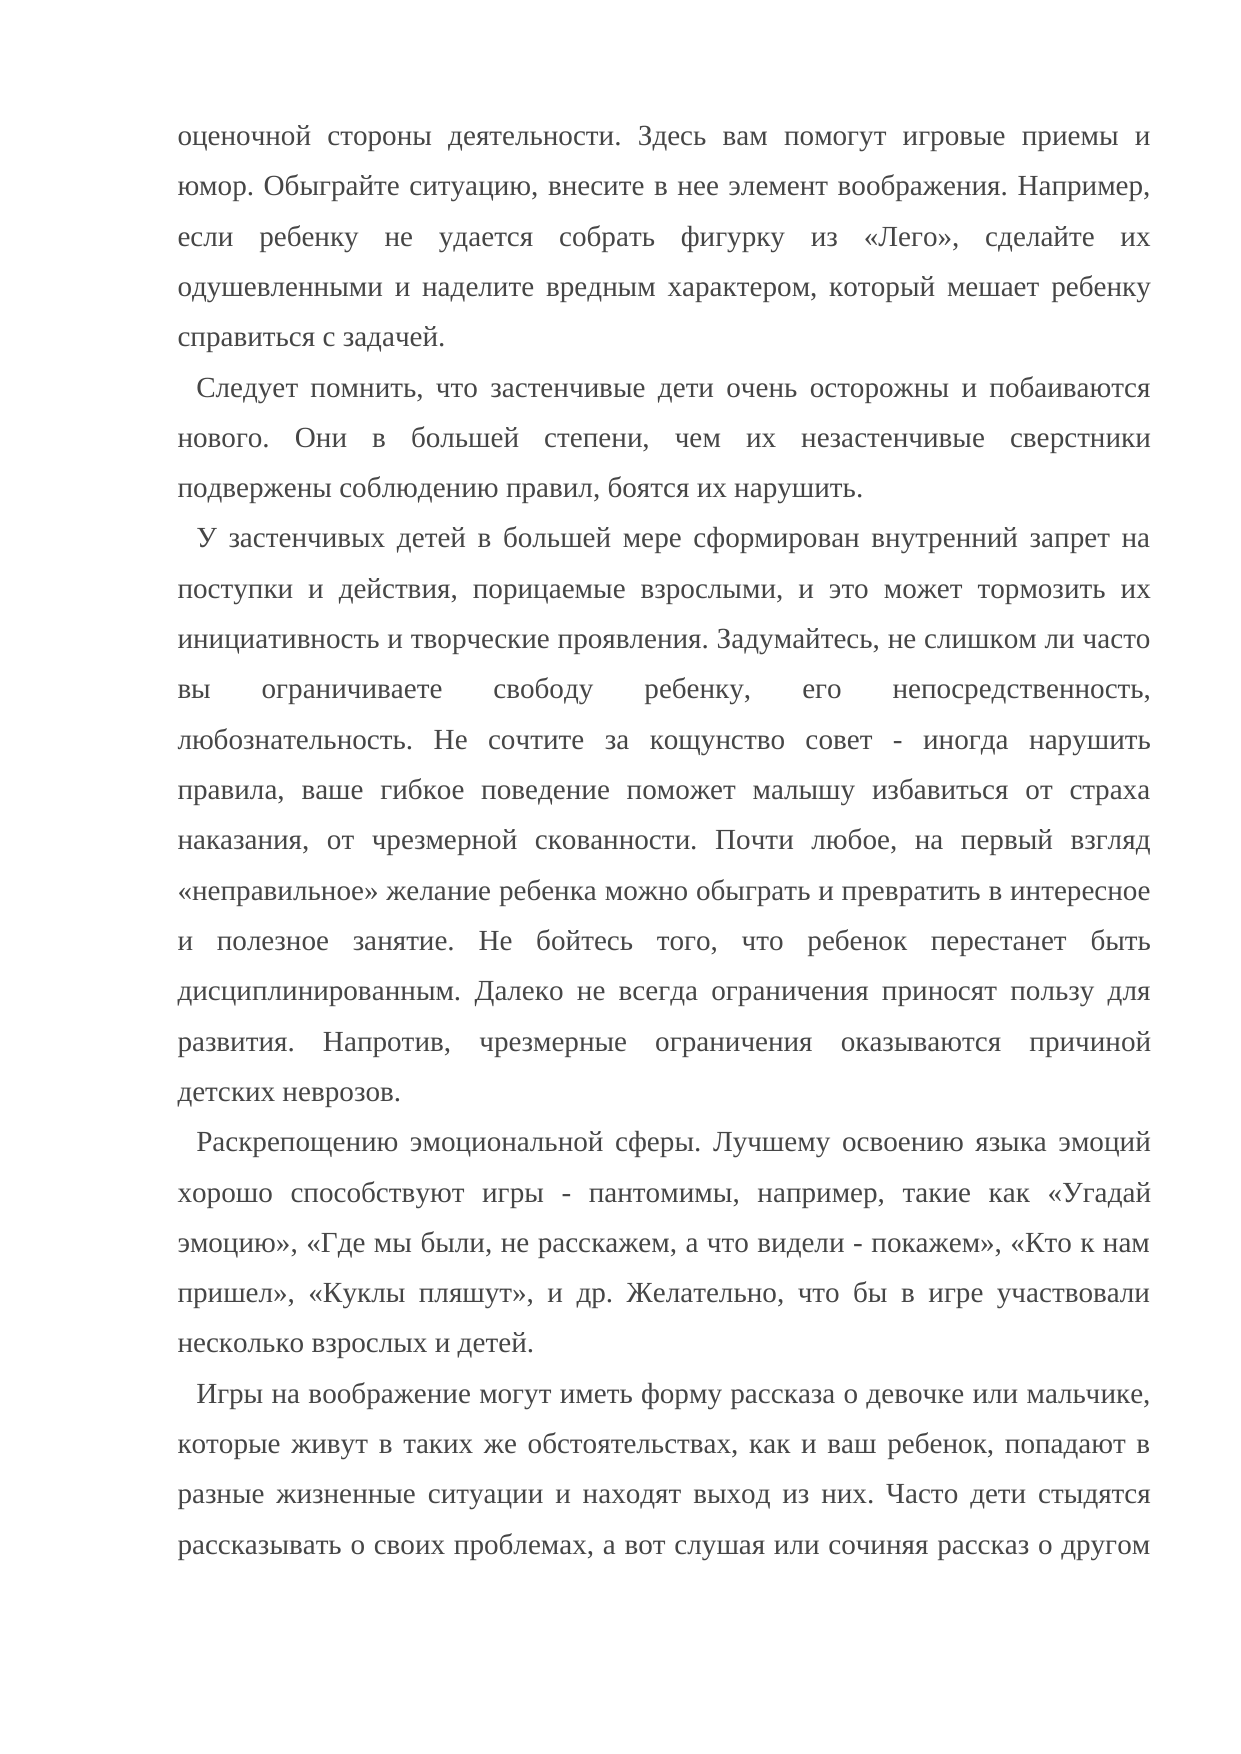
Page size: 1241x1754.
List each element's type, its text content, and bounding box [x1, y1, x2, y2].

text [177, 1376, 1152, 1560]
text Раскрепощению эмоциональной сферы. Лучшему освоению языка эмоций хорошо способствуют игры - пантомимы, например, такие как «Угадай эмоцию», «Где мы были, не расскажем, а что видели - покажем», «Кто к нам пришел», «Куклы пляшут», и др. Желательно, что бы в игре участвовали несколько взрослых и детей. [177, 1124, 1152, 1359]
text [177, 118, 1152, 353]
text Следует помнить, что застенчивые дети очень осторожны и побаиваются нового. Они в большей степени, чем их незастенчивые сверстники подвержены соблюдению правил, боятся их нарушить. [177, 370, 1152, 504]
text У застенчивых детей в большей мере сформирован внутренний запрет на поступки и действия, порицаемые взрослыми, и это может тормозить их инициативность и творческие проявления. Задумайтесь, не слишком ли часто вы ограничиваете свободу ребенку, его непосредственность, любознательность. Не сочтите за кощунство совет - иногда нарушить правила, ваше гибкое поведение поможет малышу избавиться от страха наказания, от чрезмерной скованности. Почти любое, на первый взгляд «неправильное» желание ребенка можно обыграть и превратить в интересное и полезное занятие. Не бойтесь того, что ребенок перестанет быть дисциплинированным. Далеко не всегда ограничения приносят пользу для развития. Напротив, чрезмерные ограничения оказываются причиной детских неврозов. [177, 521, 1152, 1108]
